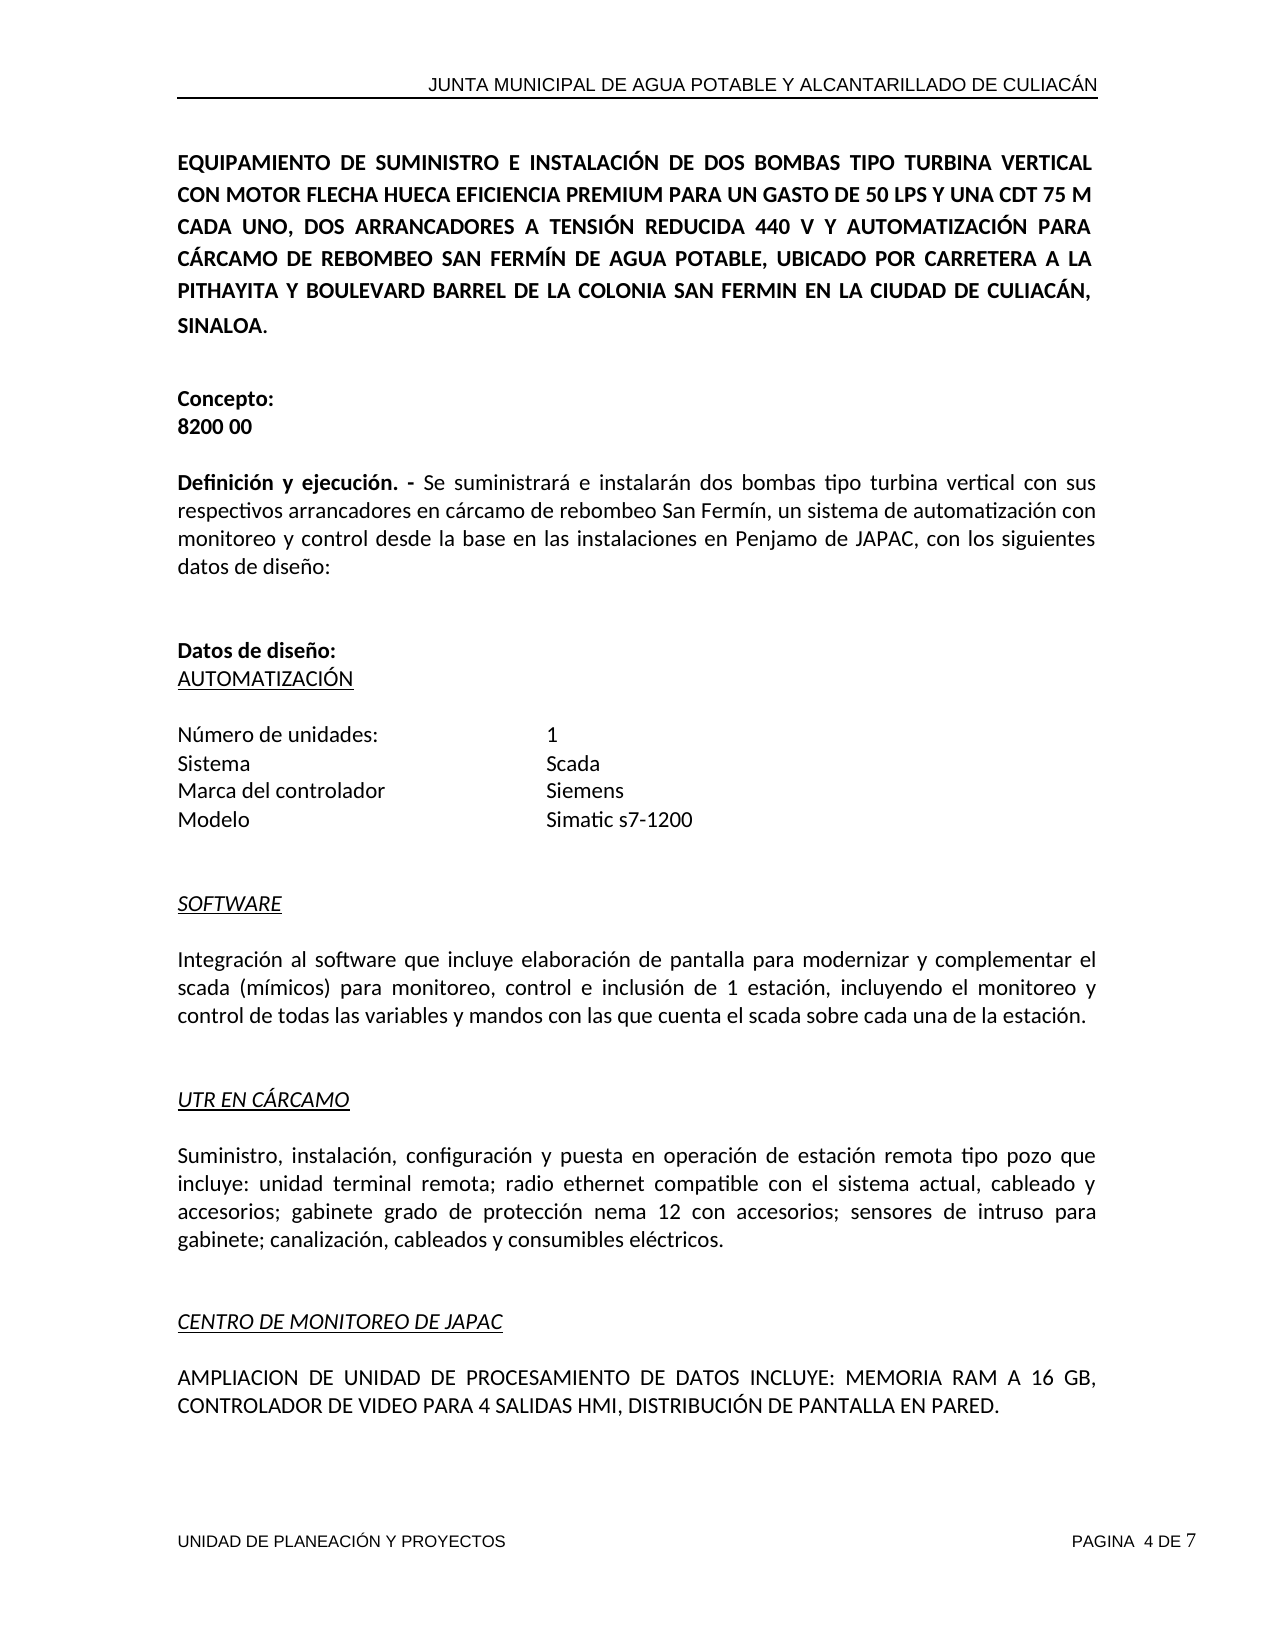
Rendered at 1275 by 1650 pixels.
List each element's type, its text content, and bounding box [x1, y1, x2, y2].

text AUTOMATIZACIÓN [177, 664, 1098, 693]
text UTR EN CÁRCAMO [177, 1085, 1098, 1113]
text CENTRO DE MONITOREO DE JAPAC [177, 1307, 1098, 1335]
text Datos de diseño: [177, 637, 1098, 664]
text Concepto: [177, 384, 1098, 412]
text Número de unidades: 1 [177, 721, 1098, 749]
text EQUIPAMIENTO DE SUMINISTRO E INSTALACIÓN DE DOS BOMBAS TIPO TURBINA VERTICAL CON MOTOR FLECHA HUECA EFICIENCIA PREMIUM PARA UN GASTO DE 50 LPS Y UNA CDT 75 M CADA UNO, DOS ARRANCADORES A TENSIÓN REDUCIDA 440 V Y AUTOMATIZACIÓN PARA CÁRCAMO DE REBOMBEO SAN FERMÍN DE AGUA POTABLE, UBICADO POR CARRETERA A LA PITHAYITA Y BOULEVARD BARREL DE LA COLONIA SAN FERMIN EN LA CIUDAD DE CULIACÁN, SINALOA. [177, 148, 1093, 339]
text Modelo Simatic s7-1200 [177, 805, 1098, 833]
text SOFTWARE [177, 889, 1098, 917]
text Definición y ejecución. - Se suministrará e instalarán dos bombas tipo turbina vertical con sus respectivos arrancadores en cárcamo de rebombeo San Fermín, un sistema de automatización con monitoreo y control desde la base en las instalaciones en Penjamo de JAPAC, con los siguientes datos de diseño: [177, 468, 1098, 581]
text Integración al software que incluye elaboración de pantalla para modernizar y complementar el scada (mímicos) para monitoreo, control e inclusión de 1 estación, incluyendo el monitoreo y control de todas las variables y mandos con las que cuenta el scada sobre cada una de la estación. [177, 945, 1098, 1029]
text AMPLIACION DE UNIDAD DE PROCESAMIENTO DE DATOS INCLUYE: MEMORIA RAM A 16 GB, CONTROLADOR DE VIDEO PARA 4 SALIDAS HMI, DISTRIBUCIÓN DE PANTALLA EN PARED. [177, 1363, 1098, 1419]
text Marca del controlador Siemens [177, 777, 1098, 805]
text Sistema Scada [177, 749, 1098, 777]
text Suministro, instalación, configuración y puesta en operación de estación remota tipo pozo que incluye: unidad terminal remota; radio ethernet compatible con el sistema actual, cableado y accesorios; gabinete grado de protección nema 12 con accesorios; sensores de intruso para gabinete; canalización, cableados y consumibles eléctricos. [177, 1141, 1098, 1253]
subtitle 8200 00 [177, 412, 1098, 440]
